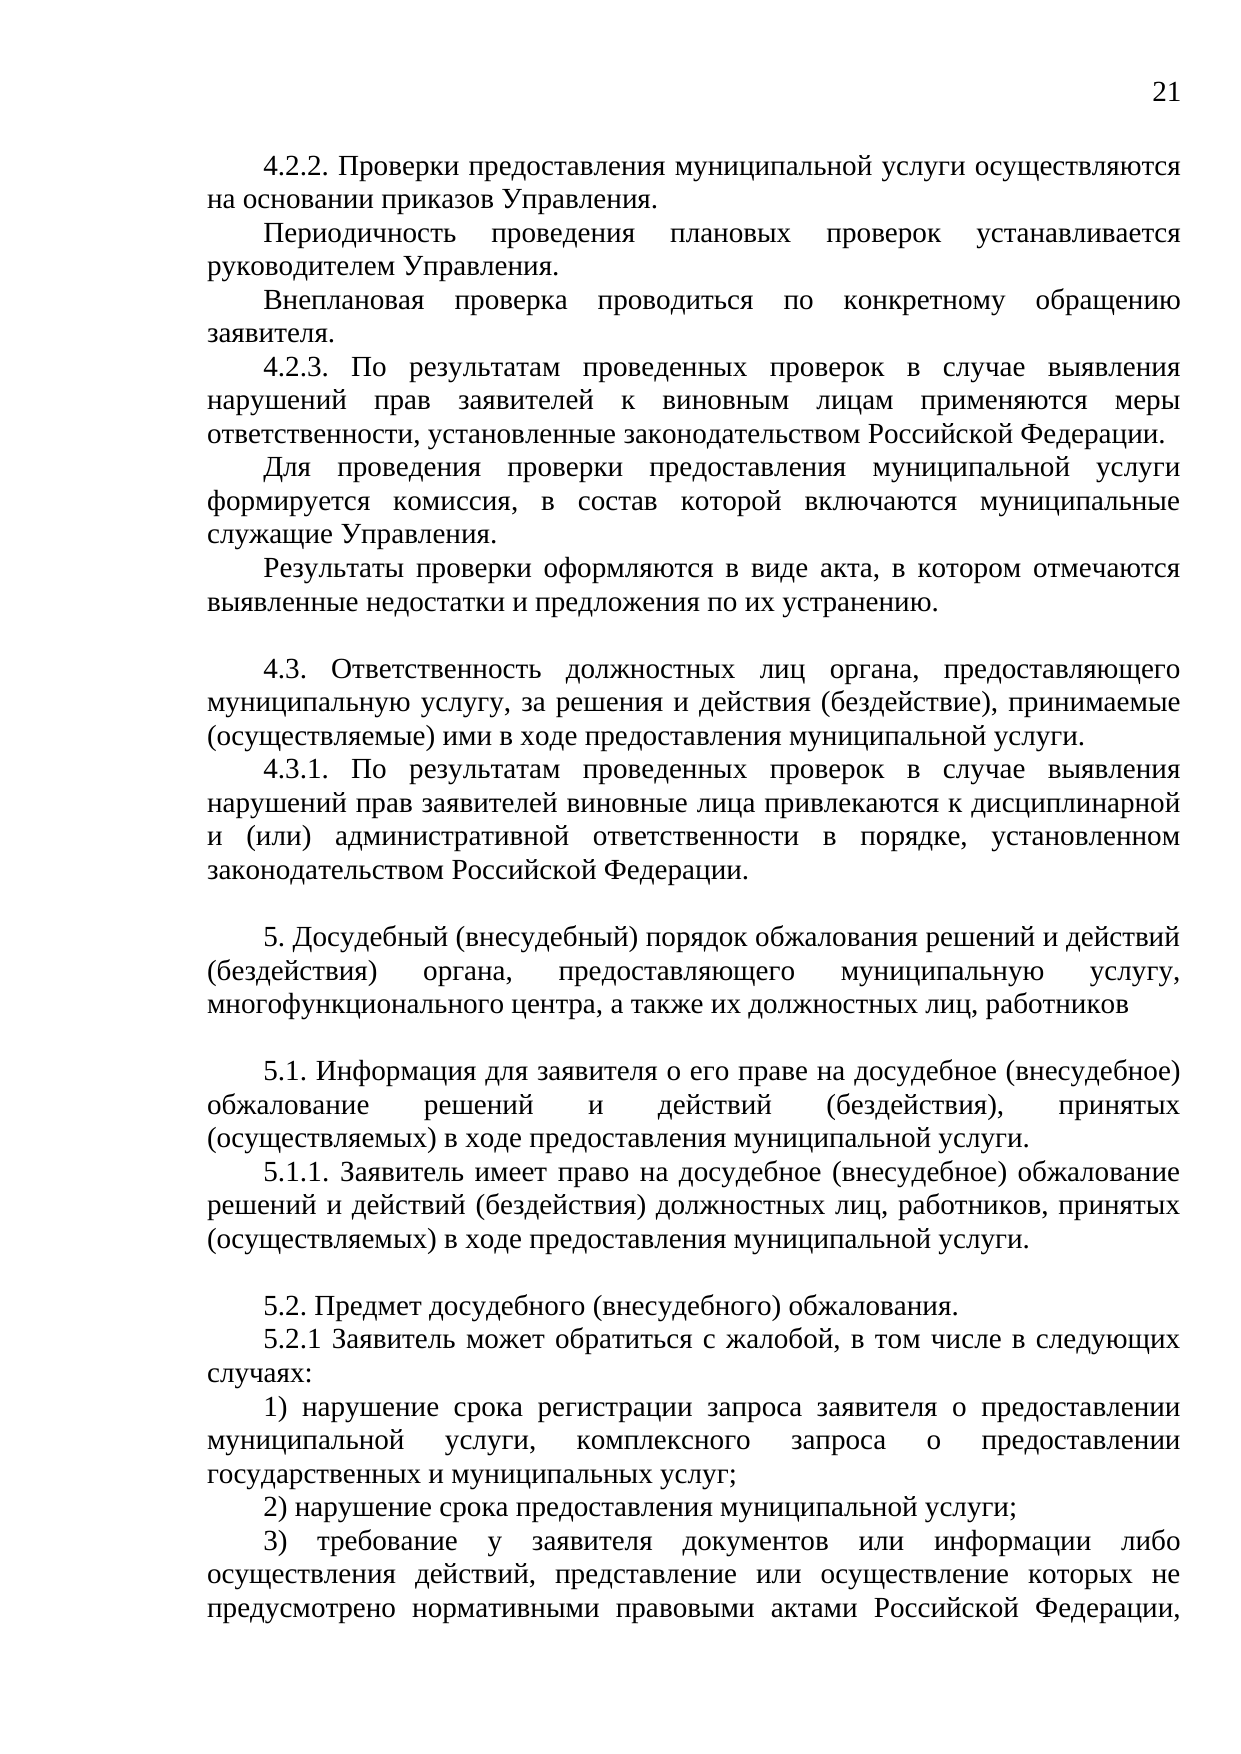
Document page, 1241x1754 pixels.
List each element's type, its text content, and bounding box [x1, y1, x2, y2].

text 5.1.1. Заявитель имеет право на досудебное (внесудебное) обжалование решений и действий (бездействия) должностных лиц, работников, принятых (осуществляемых) в ходе предоставления муниципальной услуги. [207, 1154, 1181, 1254]
text Результаты проверки оформляются в виде акта, в котором отмечаются выявленные недостатки и предложения по их устранению. [207, 550, 1181, 617]
text Внеплановая проверка проводиться по конкретному обращению заявителя. [207, 282, 1181, 349]
text 5.2.1 Заявитель может обратиться с жалобой, в том числе в следующих случаях: [207, 1322, 1181, 1389]
text 1) нарушение срока регистрации запроса заявителя о предоставлении муниципальной услуги, комплексного запроса о предоставлении государственных и муниципальных услуг; [207, 1389, 1181, 1489]
text 4.2.3. По результатам проведенных проверок в случае выявления нарушений прав заявителей к виновным лицам применяются меры ответственности, установленные законодательством Российской Федерации. [207, 349, 1181, 449]
text Периодичность проведения плановых проверок устанавливается руководителем Управления. [207, 215, 1181, 282]
text 5. Досудебный (внесудебный) порядок обжалования решений и действий (бездействия) органа, предоставляющего муниципальную услугу, многофункционального центра, а также их должностных лиц, работников [207, 919, 1181, 1020]
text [207, 1523, 1181, 1623]
text 4.2.2. Проверки предоставления муниципальной услуги осуществляются на основании приказов Управления. [207, 148, 1181, 215]
text 2) нарушение срока предоставления муниципальной услуги; [207, 1489, 1181, 1523]
text 4.3.1. По результатам проведенных проверок в случае выявления нарушений прав заявителей виновные лица привлекаются к дисциплинарной и (или) административной ответственности в порядке, установленном законодательством Российской Федерации. [207, 751, 1181, 886]
text Для проведения проверки предоставления муниципальной услуги формируется комиссия, в состав которой включаются муниципальные служащие Управления. [207, 449, 1181, 550]
text 5.2. Предмет досудебного (внесудебного) обжалования. [207, 1288, 1181, 1322]
text 5.1. Информация для заявителя о его праве на досудебное (внесудебное) обжалование решений и действий (бездействия), принятых (осуществляемых) в ходе предоставления муниципальной услуги. [207, 1053, 1181, 1154]
text 4.3. Ответственность должностных лиц органа, предоставляющего муниципальную услугу, за решения и действия (бездействие), принимаемые (осуществляемые) ими в ходе предоставления муниципальной услуги. [207, 651, 1181, 751]
